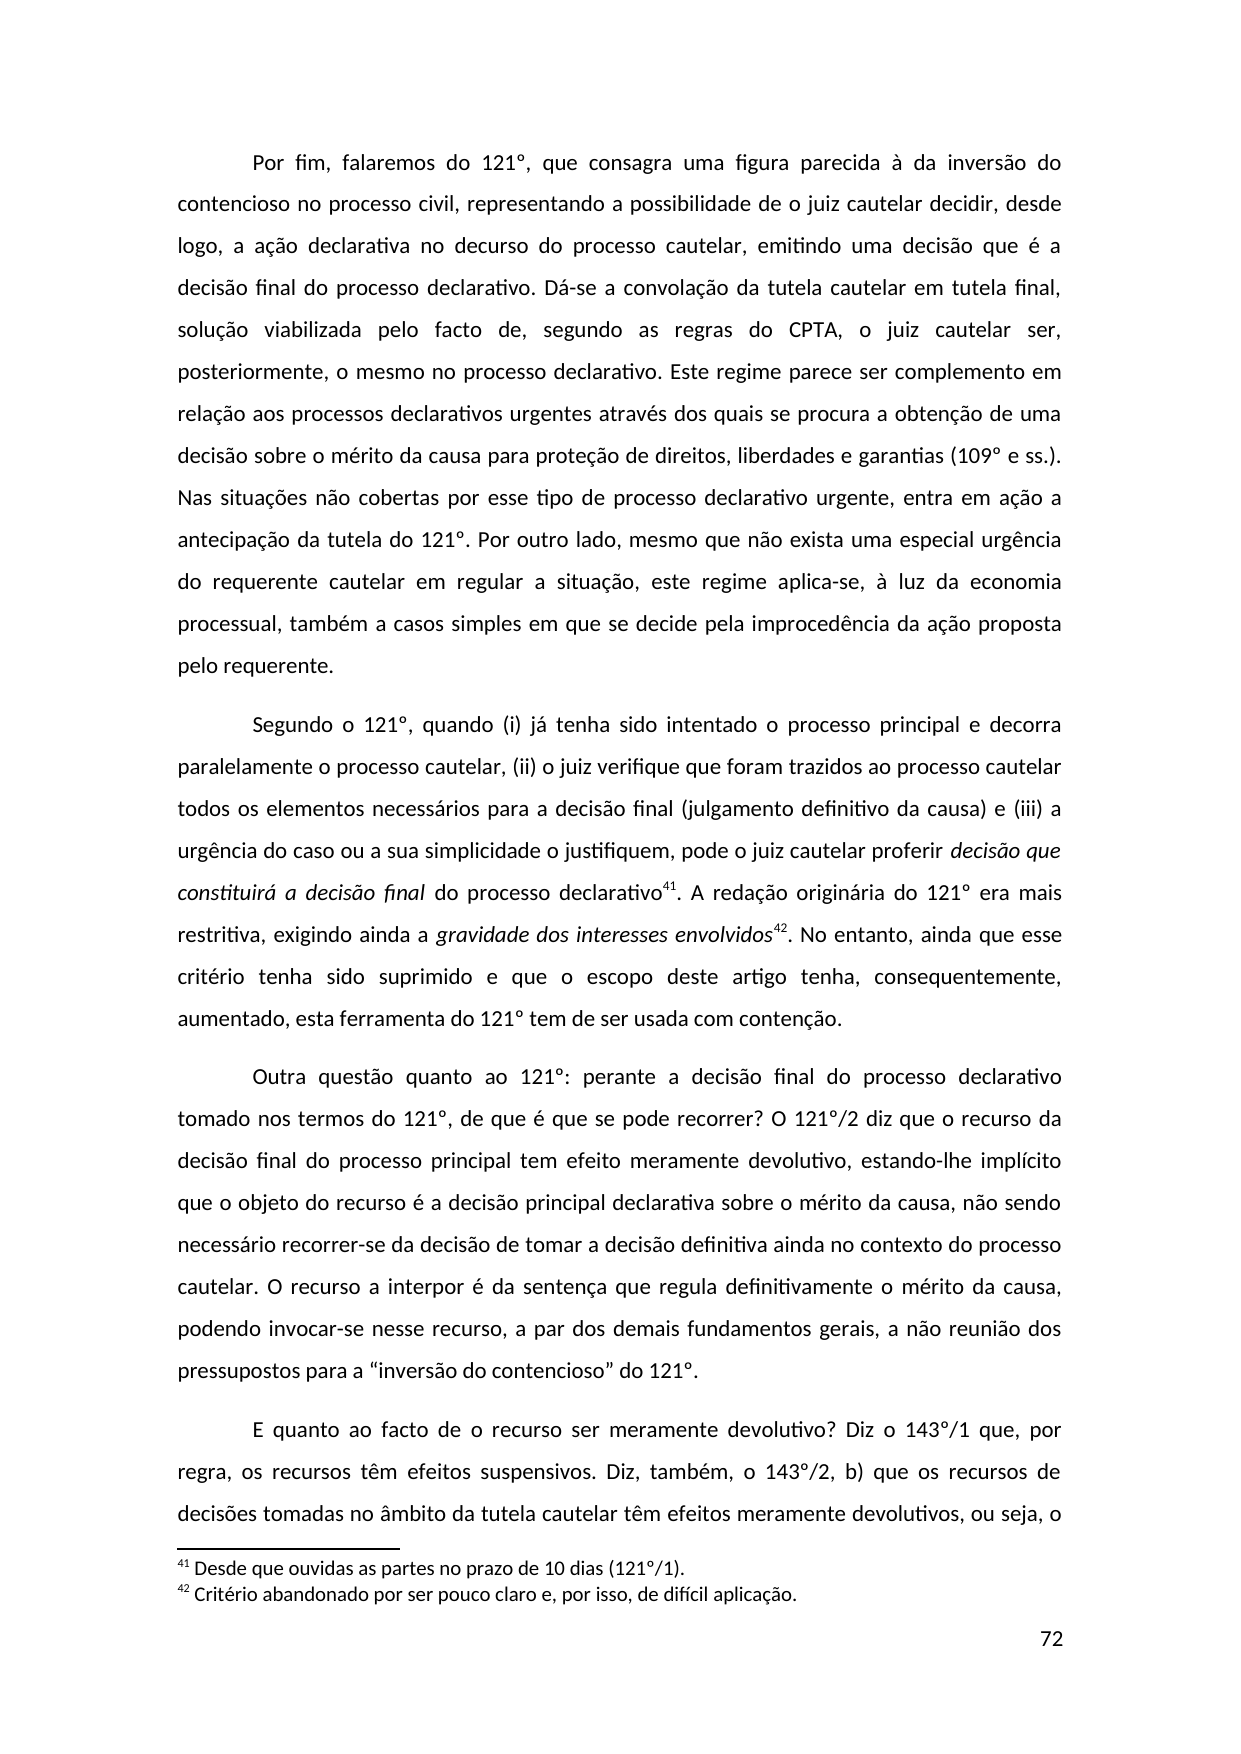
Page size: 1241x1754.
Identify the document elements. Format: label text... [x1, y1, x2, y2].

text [177, 1415, 1063, 1527]
text Outra questão quanto ao 121º: perante a decisão final do processo declarativo tomado nos termos do 121º, de que é que se pode recorrer? O 121º/2 diz que o recurso da decisão final do processo principal tem efeito meramente devolutivo, estando-lhe implícito que o objeto do recurso é a decisão principal declarativa sobre o mérito da causa, não sendo necessário recorrer-se da decisão de tomar a decisão definitiva ainda no contexto do processo cautelar. O recurso a interpor é da sentença que regula definitivamente o mérito da causa, podendo invocar-se nesse recurso, a par dos demais fundamentos gerais, a não reunião dos pressupostos para a “inversão do contencioso” do 121º. [177, 1062, 1063, 1384]
text Segundo o 121º, quando (i) já tenha sido intentado o processo principal e decorra paralelamente o processo cautelar, (ii) o juiz verifique que foram trazidos ao processo cautelar todos os elementos necessários para a decisão final (julgamento definitivo da causa) e (iii) a urgência do caso ou a sua simplicidade o justifiquem, pode o juiz cautelar proferir decisão que constituirá a decisão final do processo declarativo. A redação originária do 121º era mais restritiva, exigindo ainda a gravidade dos interesses envolvidos. No entanto, ainda que esse critério tenha sido suprimido e que o escopo deste artigo tenha, consequentemente, aumentado, esta ferramenta do 121º tem de ser usada com contenção. [177, 710, 1063, 1032]
text Por fim, falaremos do 121º, que consagra uma figura parecida à da inversão do contencioso no processo civil, representando a possibilidade de o juiz cautelar decidir, desde logo, a ação declarativa no decurso do processo cautelar, emitindo uma decisão que é a decisão final do processo declarativo. Dá-se a convolação da tutela cautelar em tutela final, solução viabilizada pelo facto de, segundo as regras do CPTA, o juiz cautelar ser, posteriormente, o mesmo no processo declarativo. Este regime parece ser complemento em relação aos processos declarativos urgentes através dos quais se procura a obtenção de uma decisão sobre o mérito da causa para proteção de direitos, liberdades e garantias (109º e ss.). Nas situações não cobertas por esse tipo de processo declarativo urgente, entra em ação a antecipação da tutela do 121º. Por outro lado, mesmo que não exista uma especial urgência do requerente cautelar em regular a situação, este regime aplica-se, à luz da economia processual, também a casos simples em que se decide pela improcedência da ação proposta pelo requerente. [177, 148, 1063, 679]
